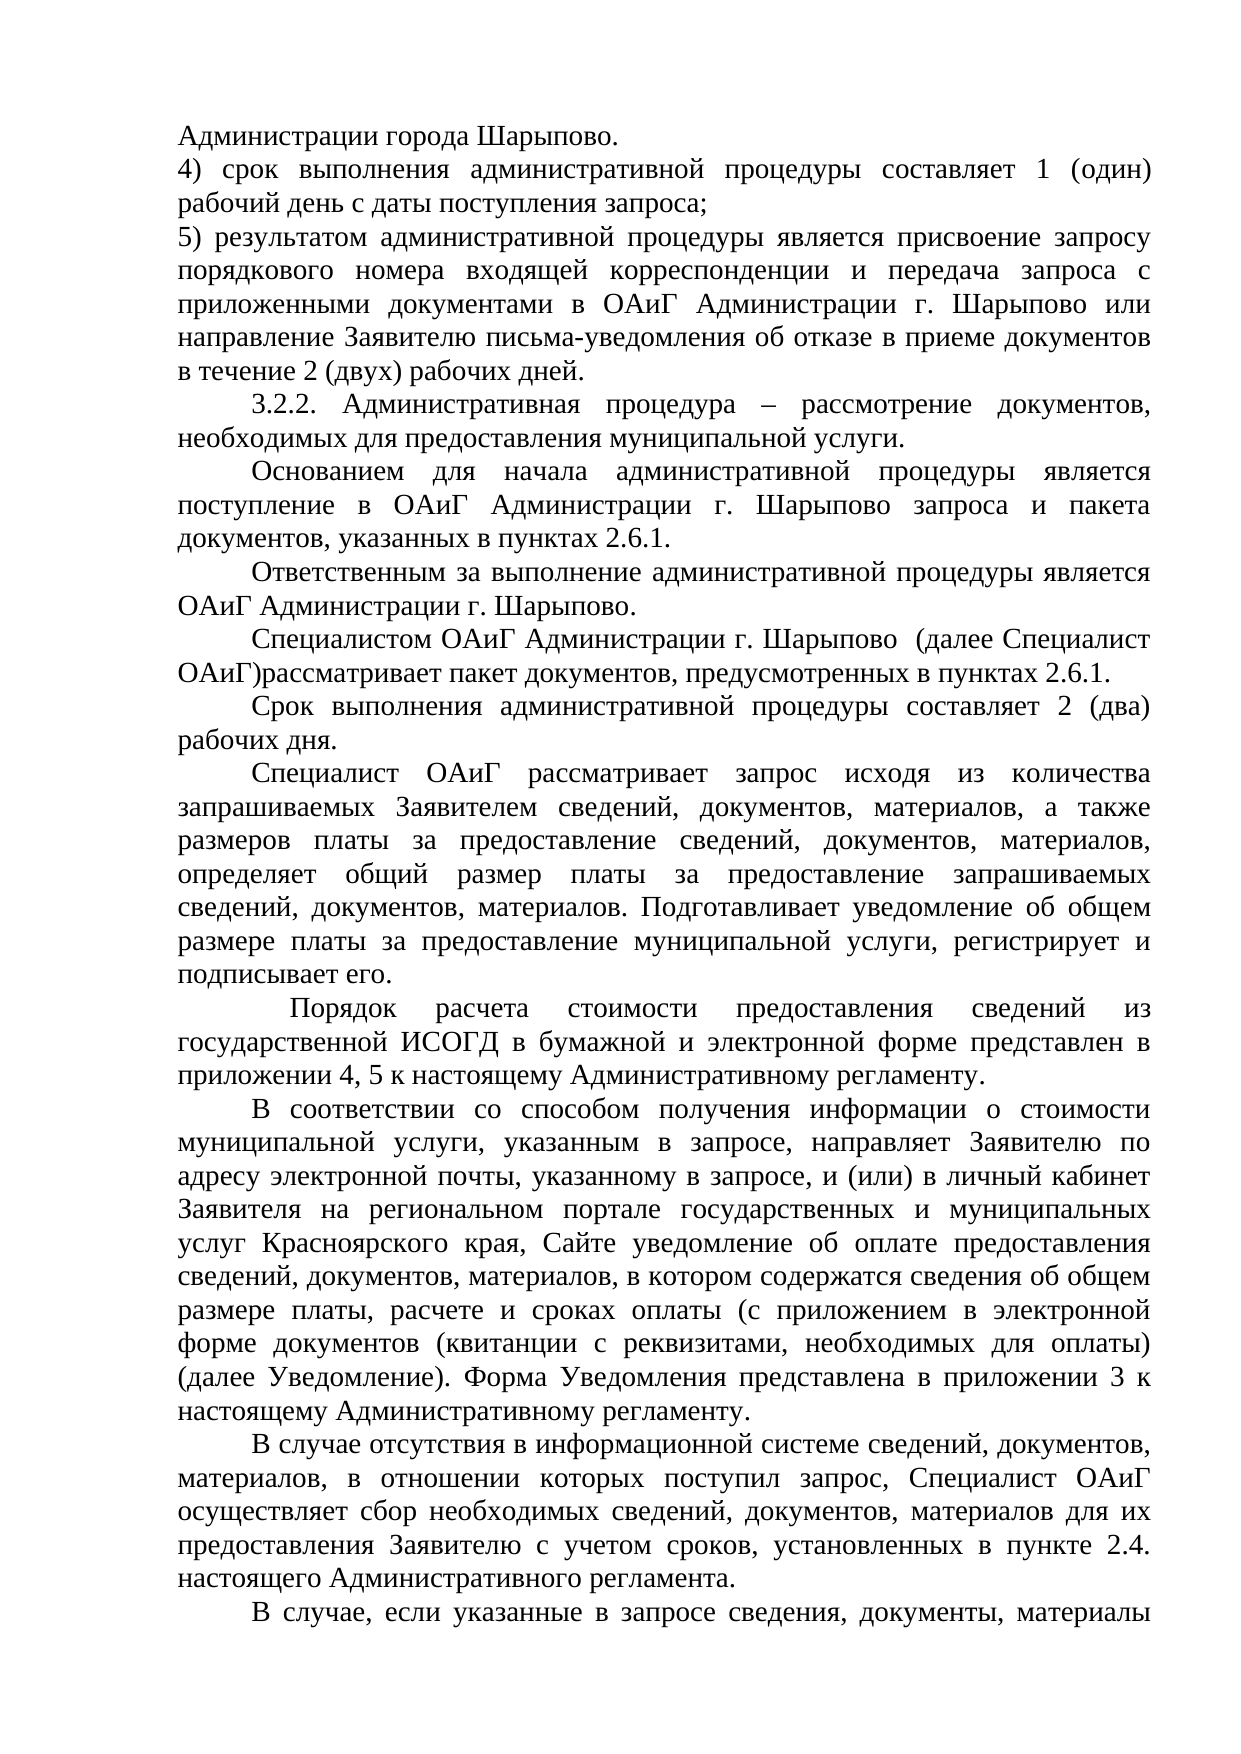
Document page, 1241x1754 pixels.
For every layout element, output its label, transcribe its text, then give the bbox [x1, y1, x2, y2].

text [177, 1594, 1152, 1627]
text Основанием для начала административной процедуры является поступление в ОАиГ Администрации г. Шарыпово запроса и пакета документов, указанных в пунктах 2.6.1. [177, 453, 1152, 554]
text 4) срок выполнения административной процедуры составляет 1 (один) рабочий день с даты поступления запроса; [177, 152, 1152, 219]
text В случае отсутствия в информационной системе сведений, документов, материалов, в отношении которых поступил запрос, Специалист ОАиГ осуществляет сбор необходимых сведений, документов, материалов для их предоставления Заявителю с учетом сроков, установленных в пункте 2.4. настоящего Административного регламента. [177, 1426, 1152, 1594]
text Срок выполнения административной процедуры составляет 2 (два) рабочих дня. [177, 688, 1152, 755]
text Специалист ОАиГ рассматривает запрос исходя из количества запрашиваемых Заявителем сведений, документов, материалов, а также размеров платы за предоставление сведений, документов, материалов, определяет общий размер платы за предоставление запрашиваемых сведений, документов, материалов. Подготавливает уведомление об общем размере платы за предоставление муниципальной услуги, регистрирует и подписывает его. [177, 755, 1152, 990]
text Порядок расчета стоимости предоставления сведений из государственной ИСОГД в бумажной и электронной форме представлен в приложении 4, 5 к настоящему Административному регламенту. [177, 990, 1152, 1091]
text 3.2.2. Административная процедура – рассмотрение документов, необходимых для предоставления муниципальной услуги. [177, 386, 1152, 453]
text Ответственным за выполнение административной процедуры является ОАиГ Администрации г. Шарыпово. [177, 554, 1152, 621]
text В соответствии со способом получения информации о стоимости муниципальной услуги, указанным в запросе, направляет Заявителю по адресу электронной почты, указанному в запросе, и (или) в личный кабинет Заявителя на региональном портале государственных и муниципальных услуг Красноярского края, Сайте уведомление об оплате предоставления сведений, документов, материалов, в котором содержатся сведения об общем размере платы, расчете и сроках оплаты (с приложением в электронной форме документов (квитанции с реквизитами, необходимых для оплаты) (далее Уведомление). Форма Уведомления представлена в приложении 3 к настоящему Административному регламенту. [177, 1091, 1152, 1426]
text Специалистом ОАиГ Администрации г. Шарыпово (далее Специалист ОАиГ)рассматривает пакет документов, предусмотренных в пунктах 2.6.1. [177, 621, 1152, 688]
text 5) результатом административной процедуры является присвоение запросу порядкового номера входящей корреспонденции и передача запроса с приложенными документами в ОАиГ Администрации г. Шарыпово или направление Заявителю письма-уведомления об отказе в приеме документов в течение 2 (двух) рабочих дней. [177, 219, 1152, 386]
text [177, 118, 1152, 152]
